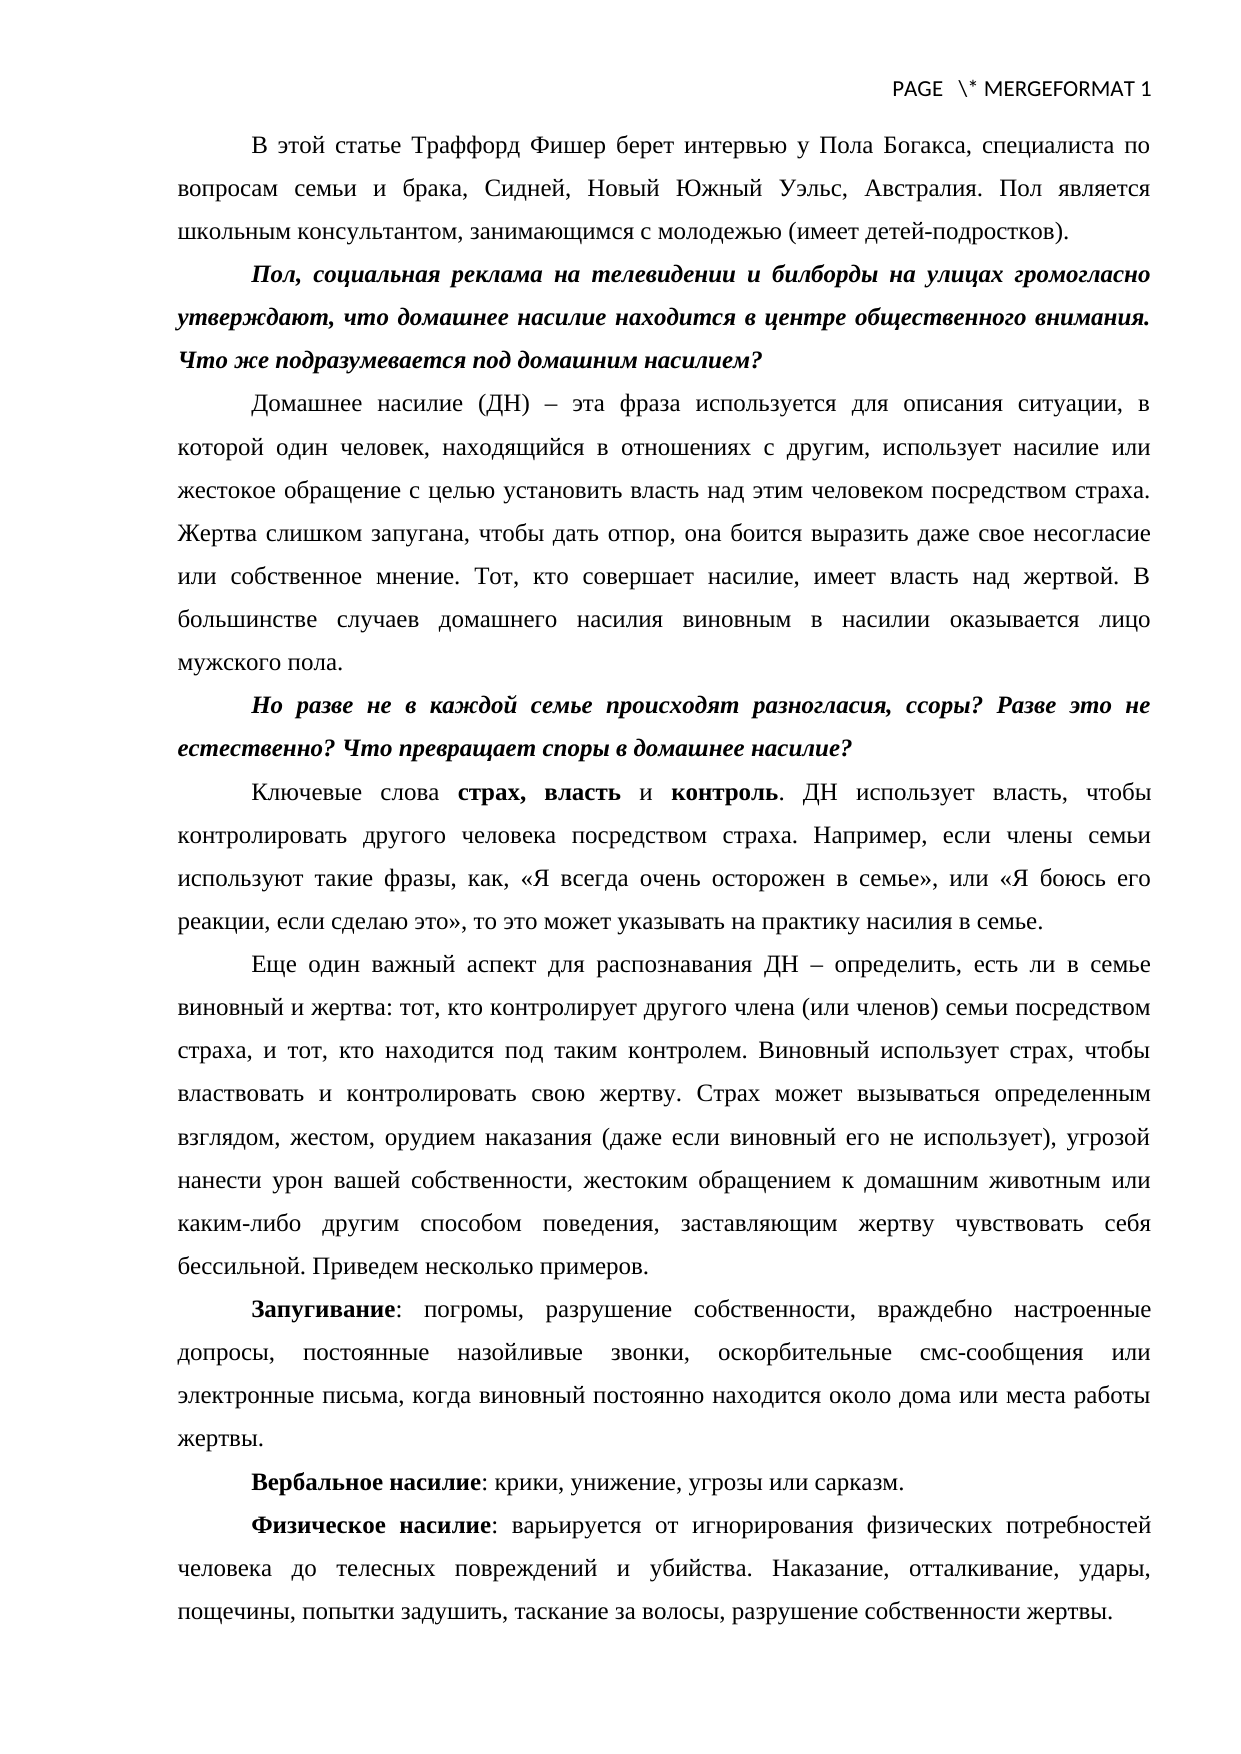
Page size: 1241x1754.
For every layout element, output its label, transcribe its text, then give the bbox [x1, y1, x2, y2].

text Ключевые слова страх, власть и контроль. ДН использует власть, чтобы контролировать другого человека посредством страха. Например, если члены семьи используют такие фразы, как, «Я всегда очень осторожен в семье», или «Я боюсь его реакции, если сделаю это», то это может указывать на практику насилия в семье. [177, 777, 1152, 935]
text Но разве не в каждой семье происходят разногласия, ссоры? Разве это не естественно? Что превращает споры в домашнее насилие? [177, 690, 1152, 762]
text В этой статье Траффорд Фишер берет интервью у Пола Богакса, специалиста по вопросам семьи и брака, Сидней, Новый Южный Уэльс, Австралия. Пол является школьным консультантом, занимающимся с молодежью (имеет детей-подростков). [177, 130, 1152, 245]
text Пол, социальная реклама на телевидении и билборды на улицах громогласно утверждают, что домашнее насилие находится в центре общественного внимания. Что же подразумевается под домашним насилием? [177, 259, 1152, 374]
text Домашнее насилие (ДН) – эта фраза используется для описания ситуации, в которой один человек, находящийся в отношениях с другим, использует насилие или жестокое обращение с целью установить власть над этим человеком посредством страха. Жертва слишком запугана, чтобы дать отпор, она боится выразить даже свое несогласие или собственное мнение. Тот, кто совершает насилие, имеет власть над жертвой. В большинстве случаев домашнего насилия виновным в насилии оказывается лицо мужского пола. [177, 388, 1152, 676]
text Еще один важный аспект для распознавания ДН – определить, есть ли в семье виновный и жертва: тот, кто контролирует другого члена (или членов) семьи посредством страха, и тот, кто находится под таким контролем. Виновный использует страх, чтобы властвовать и контролировать свою жертву. Страх может вызываться определенным взглядом, жестом, орудием наказания (даже если виновный его не использует), угрозой нанести урон вашей собственности, жестоким обращением к домашним животным или каким-либо другим способом поведения, заставляющим жертву чувствовать себя бессильной. Приведем несколько примеров. [177, 949, 1152, 1280]
text Физическое насилие: варьируется от игнорирования физических потребностей человека до телесных повреждений и убийства. Наказание, отталкивание, удары, пощечины, попытки задушить, таскание за волосы, разрушение собственности жертвы. [177, 1510, 1152, 1625]
text Вербальное насилие: крики, унижение, угрозы или сарказм. [177, 1467, 1152, 1495]
text Запугивание: погромы, разрушение собственности, враждебно настроенные допросы, постоянные назойливые звонки, оскорбительные смс-сообщения или электронные письма, когда виновный постоянно находится около дома или места работы жертвы. [177, 1294, 1152, 1452]
